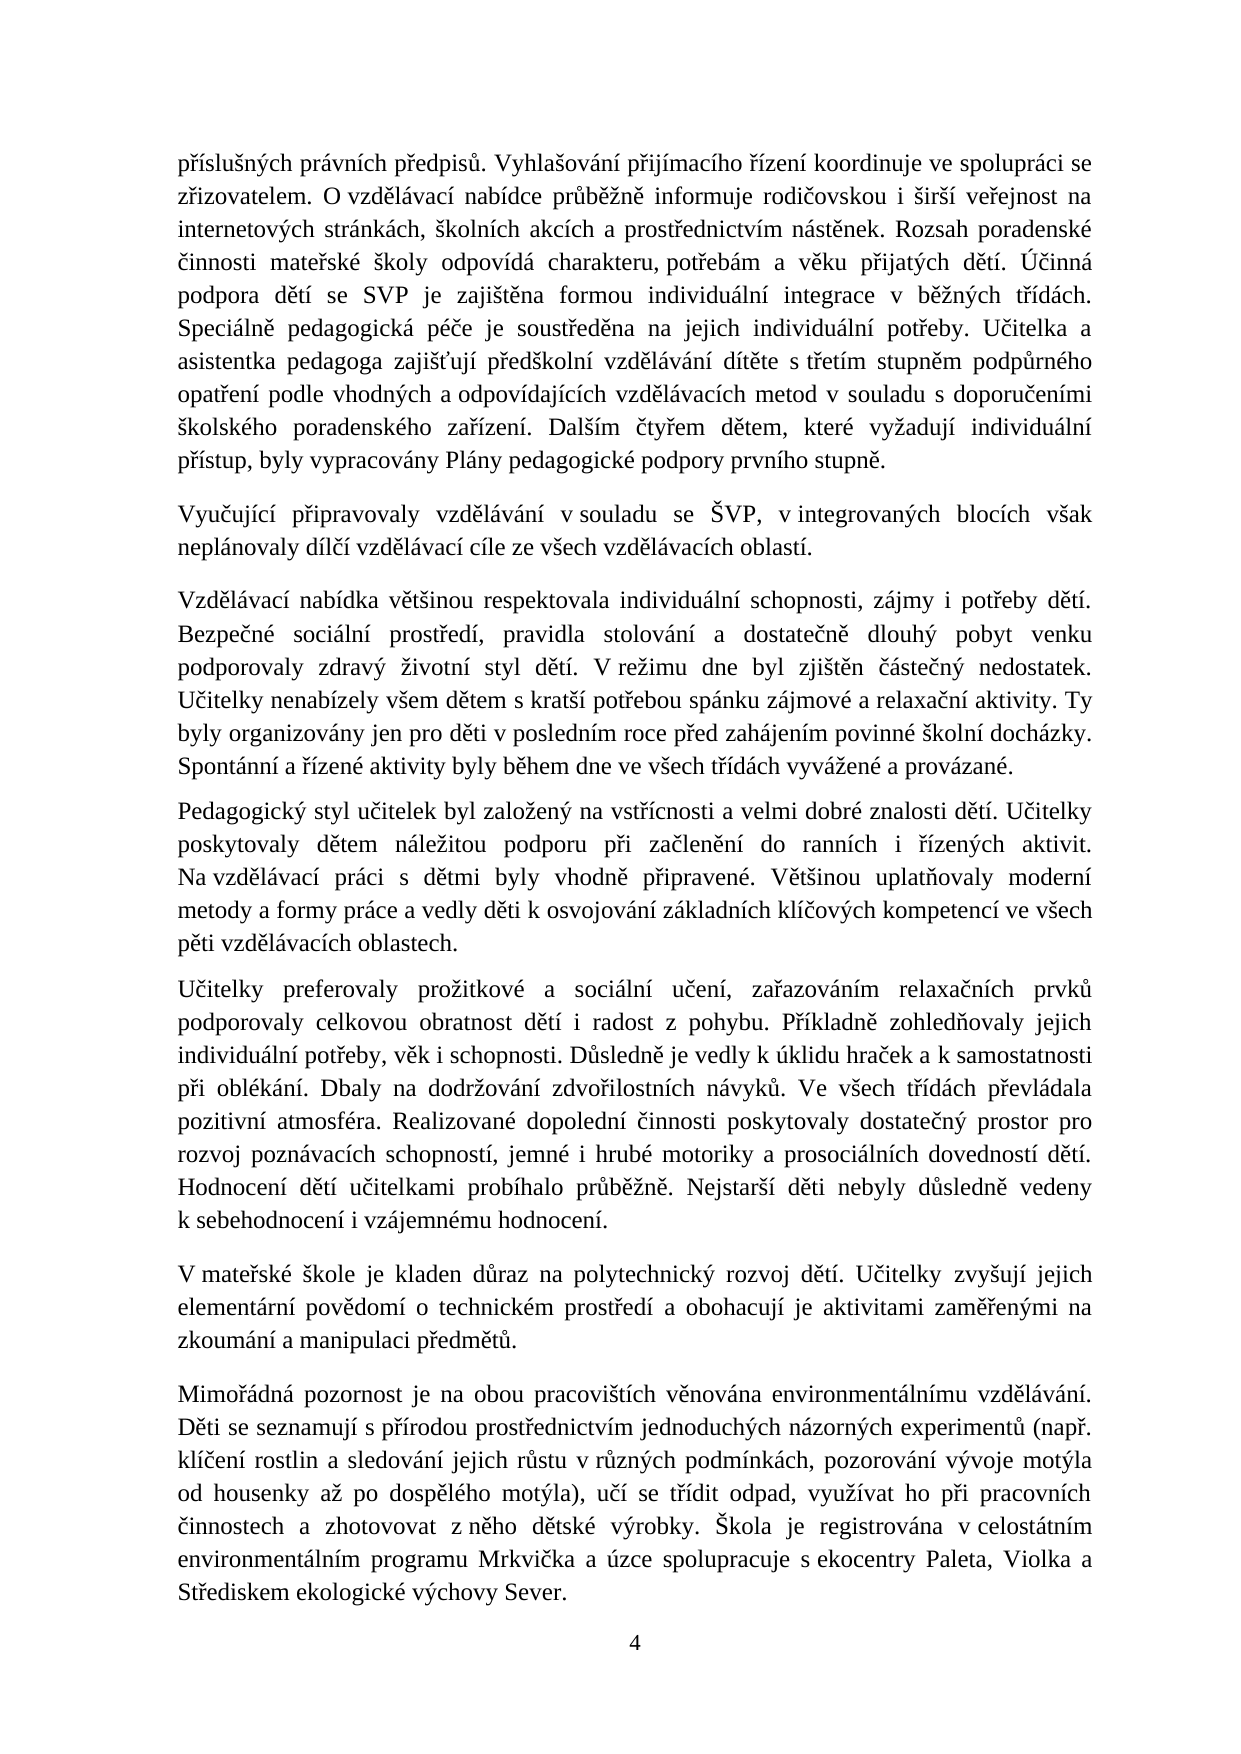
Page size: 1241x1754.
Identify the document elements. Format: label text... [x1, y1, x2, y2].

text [177, 148, 1092, 474]
text Pedagogický styl učitelek byl založený na vstřícnosti a velmi dobré znalosti dětí. Učitelky poskytovaly dětem náležitou podporu při začlenění do ranních i řízených aktivit. Na vzdělávací práci s dětmi byly vhodně připravené. Většinou uplatňovaly moderní metody a formy práce a vedly děti k osvojování základních klíčových kompetencí ve všech pěti vzdělávacích oblastech. [177, 796, 1092, 957]
text Učitelky preferovaly prožitkové a sociální učení, zařazováním relaxačních prvků podporovaly celkovou obratnost dětí i radost z pohybu. Příkladně zohledňovaly jejich individuální potřeby, věk i schopnosti. Důsledně je vedly k úklidu hraček a k samostatnosti při oblékání. Dbaly na dodržování zdvořilostních návyků. Ve všech třídách převládala pozitivní atmosféra. Realizované dopolední činnosti poskytovaly dostatečný prostor pro rozvoj poznávacích schopností, jemné i hrubé motoriky a prosociálních dovedností dětí. Hodnocení dětí učitelkami probíhalo průběžně. Nejstarší děti nebyly důsledně vedeny k sebehodnocení i vzájemnému hodnocení. [177, 974, 1092, 1234]
text Mimořádná pozornost je na obou pracovištích věnována environmentálnímu vzdělávání. Děti se seznamují s přírodou prostřednictvím jednoduchých názorných experimentů (např. klíčení rostlin a sledování jejich růstu v různých podmínkách, pozorování vývoje motýla od housenky až po dospělého motýla), učí se třídit odpad, využívat ho při pracovních činnostech a zhotovovat z něho dětské výrobky. Škola je registrována v celostátním environmentálním programu Mrkvička a úzce spolupracuje s ekocentry Paleta, Violka a Střediskem ekologické výchovy Sever. [177, 1379, 1092, 1606]
text V mateřské škole je kladen důraz na polytechnický rozvoj dětí. Učitelky zvyšují jejich elementární povědomí o technickém prostředí a obohacují je aktivitami zaměřenými na zkoumání a manipulaci předmětů. [177, 1259, 1092, 1354]
text Vzdělávací nabídka většinou respektovala individuální schopnosti, zájmy i potřeby dětí. Bezpečné sociální prostředí, pravidla stolování a dostatečně dlouhý pobyt venku podporovaly zdravý životní styl dětí. V režimu dne byl zjištěn částečný nedostatek. Učitelky nenabízely všem dětem s kratší potřebou spánku zájmové a relaxační aktivity. Ty byly organizovány jen pro děti v posledním roce před zahájením povinné školní docházky. Spontánní a řízené aktivity byly během dne ve všech třídách vyvážené a provázané. [177, 586, 1092, 779]
text Vyučující připravovaly vzdělávání v souladu se ŠVP, v integrovaných blocích však neplánovaly dílčí vzdělávací cíle ze všech vzdělávacích oblastí. [177, 499, 1092, 561]
